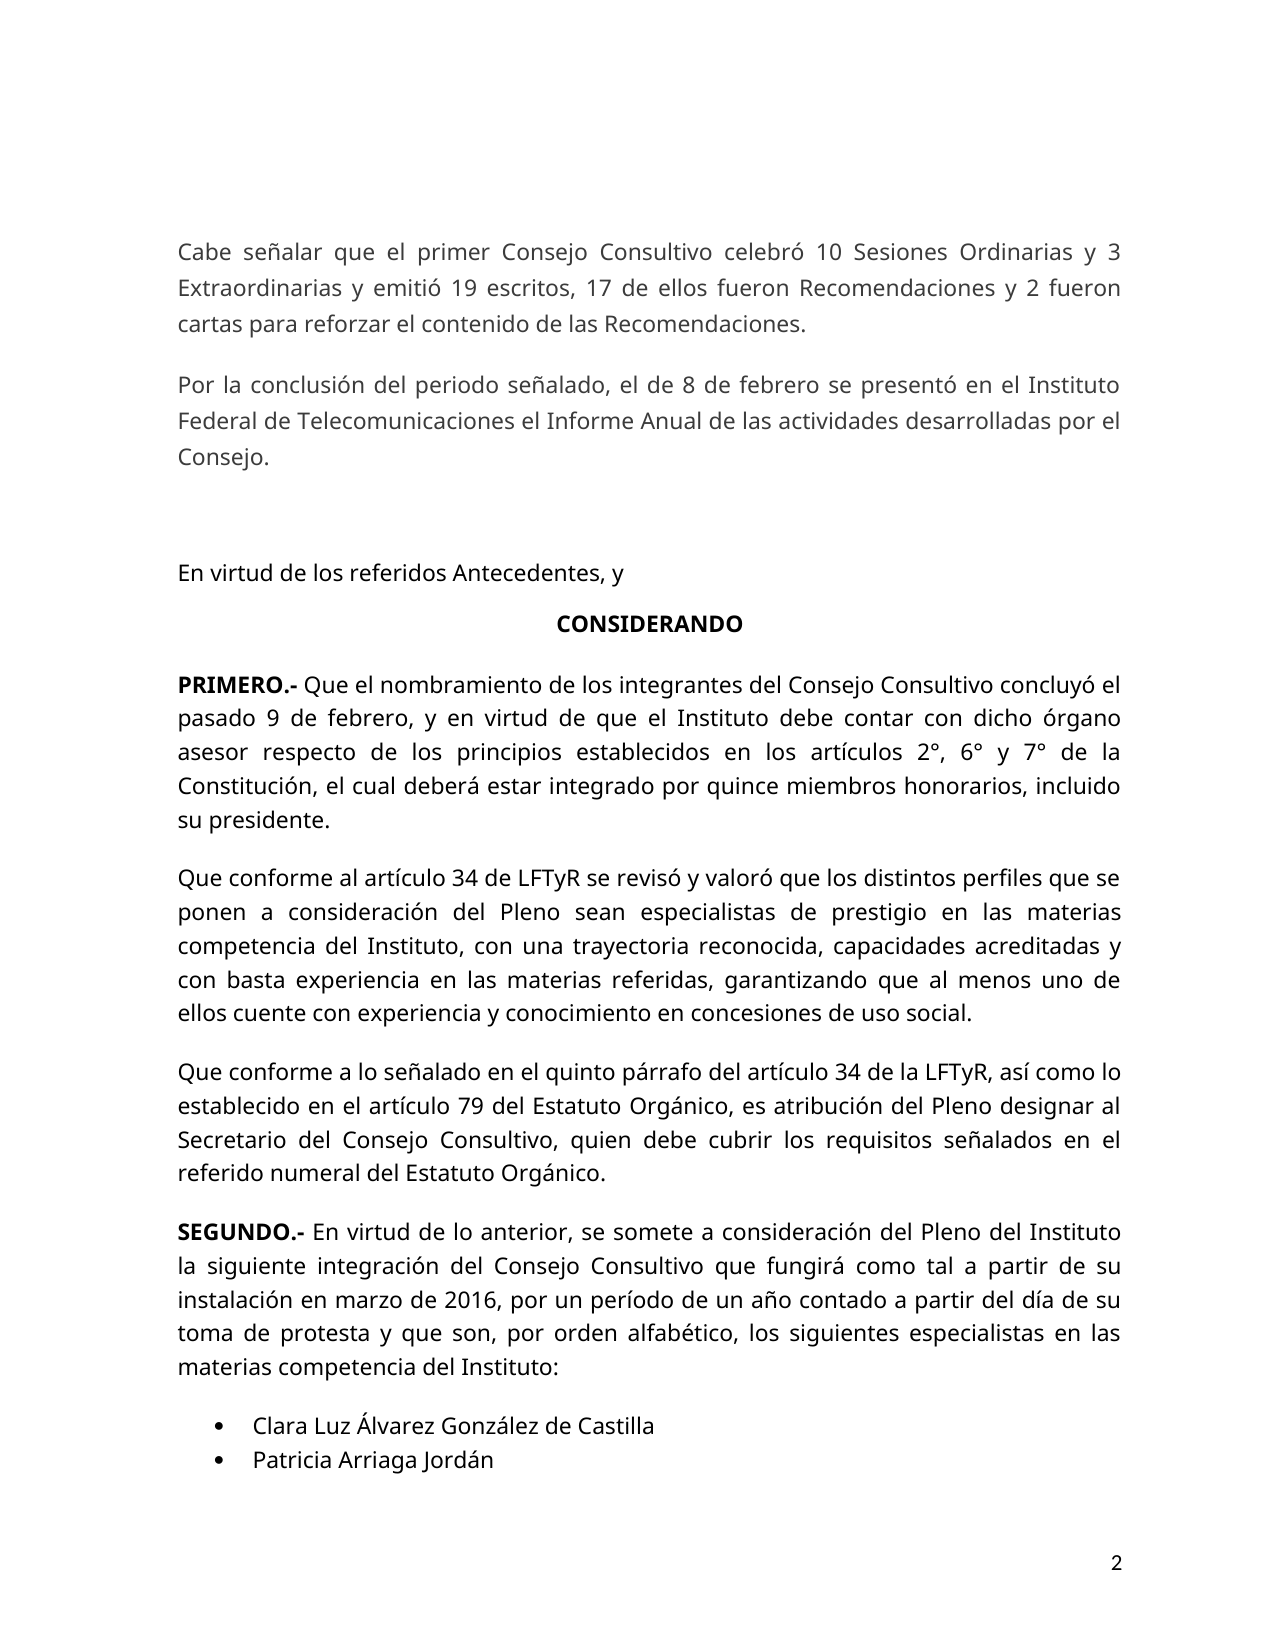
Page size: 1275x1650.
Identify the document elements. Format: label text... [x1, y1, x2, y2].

text SEGUNDO.- En virtud de lo anterior, se somete a consideración del Pleno del Instituto la siguiente integración del Consejo Consultivo que fungirá como tal a partir de su instalación en marzo de 2016, por un período de un año contado a partir del día de su toma de protesta y que son, por orden alfabético, los siguientes especialistas en las materias competencia del Instituto: [177, 1216, 1122, 1382]
text Que conforme al artículo 34 de LFTyR se revisó y valoró que los distintos perfiles que se ponen a consideración del Pleno sean especialistas de prestigio en las materias competencia del Instituto, con una trayectoria reconocida, capacidades acreditadas y con basta experiencia en las materias referidas, garantizando que al menos uno de ellos cuente con experiencia y conocimiento en concesiones de uso social. [177, 862, 1122, 1028]
list Patricia Arriaga Jordán [215, 1443, 1122, 1475]
text Por la conclusión del periodo señalado, el de 8 de febrero se presentó en el Instituto Federal de Telecomunicaciones el Informe Anual de las actividades desarrolladas por el Consejo. [177, 369, 1122, 472]
text PRIMERO.- Que el nombramiento de los integrantes del Consejo Consultivo concluyó el pasado 9 de febrero, y en virtud de que el Instituto debe contar con dicho órgano asesor respecto de los principios establecidos en los artículos 2°, 6° y 7° de la Constitución, el cual deberá estar integrado por quince miembros honorarios, incluido su presidente. [177, 668, 1122, 835]
text En virtud de los referidos Antecedentes, y [177, 557, 1122, 588]
text Que conforme a lo señalado en el quinto párrafo del artículo 34 de la LFTyR, así como lo establecido en el artículo 79 del Estatuto Orgánico, es atribución del Pleno designar al Secretario del Consejo Consultivo, quien debe cubrir los requisitos señalados en el referido numeral del Estatuto Orgánico. [177, 1056, 1122, 1188]
subtitle CONSIDERANDO [177, 608, 1122, 639]
text Cabe señalar que el primer Consejo Consultivo celebró 10 Sesiones Ordinarias y 3 Extraordinarias y emitió 19 escritos, 17 de ellos fueron Recomendaciones y 2 fueron cartas para reforzar el contenido de las Recomendaciones. [177, 236, 1122, 339]
list Clara Luz Álvarez González de Castilla [215, 1410, 1122, 1441]
